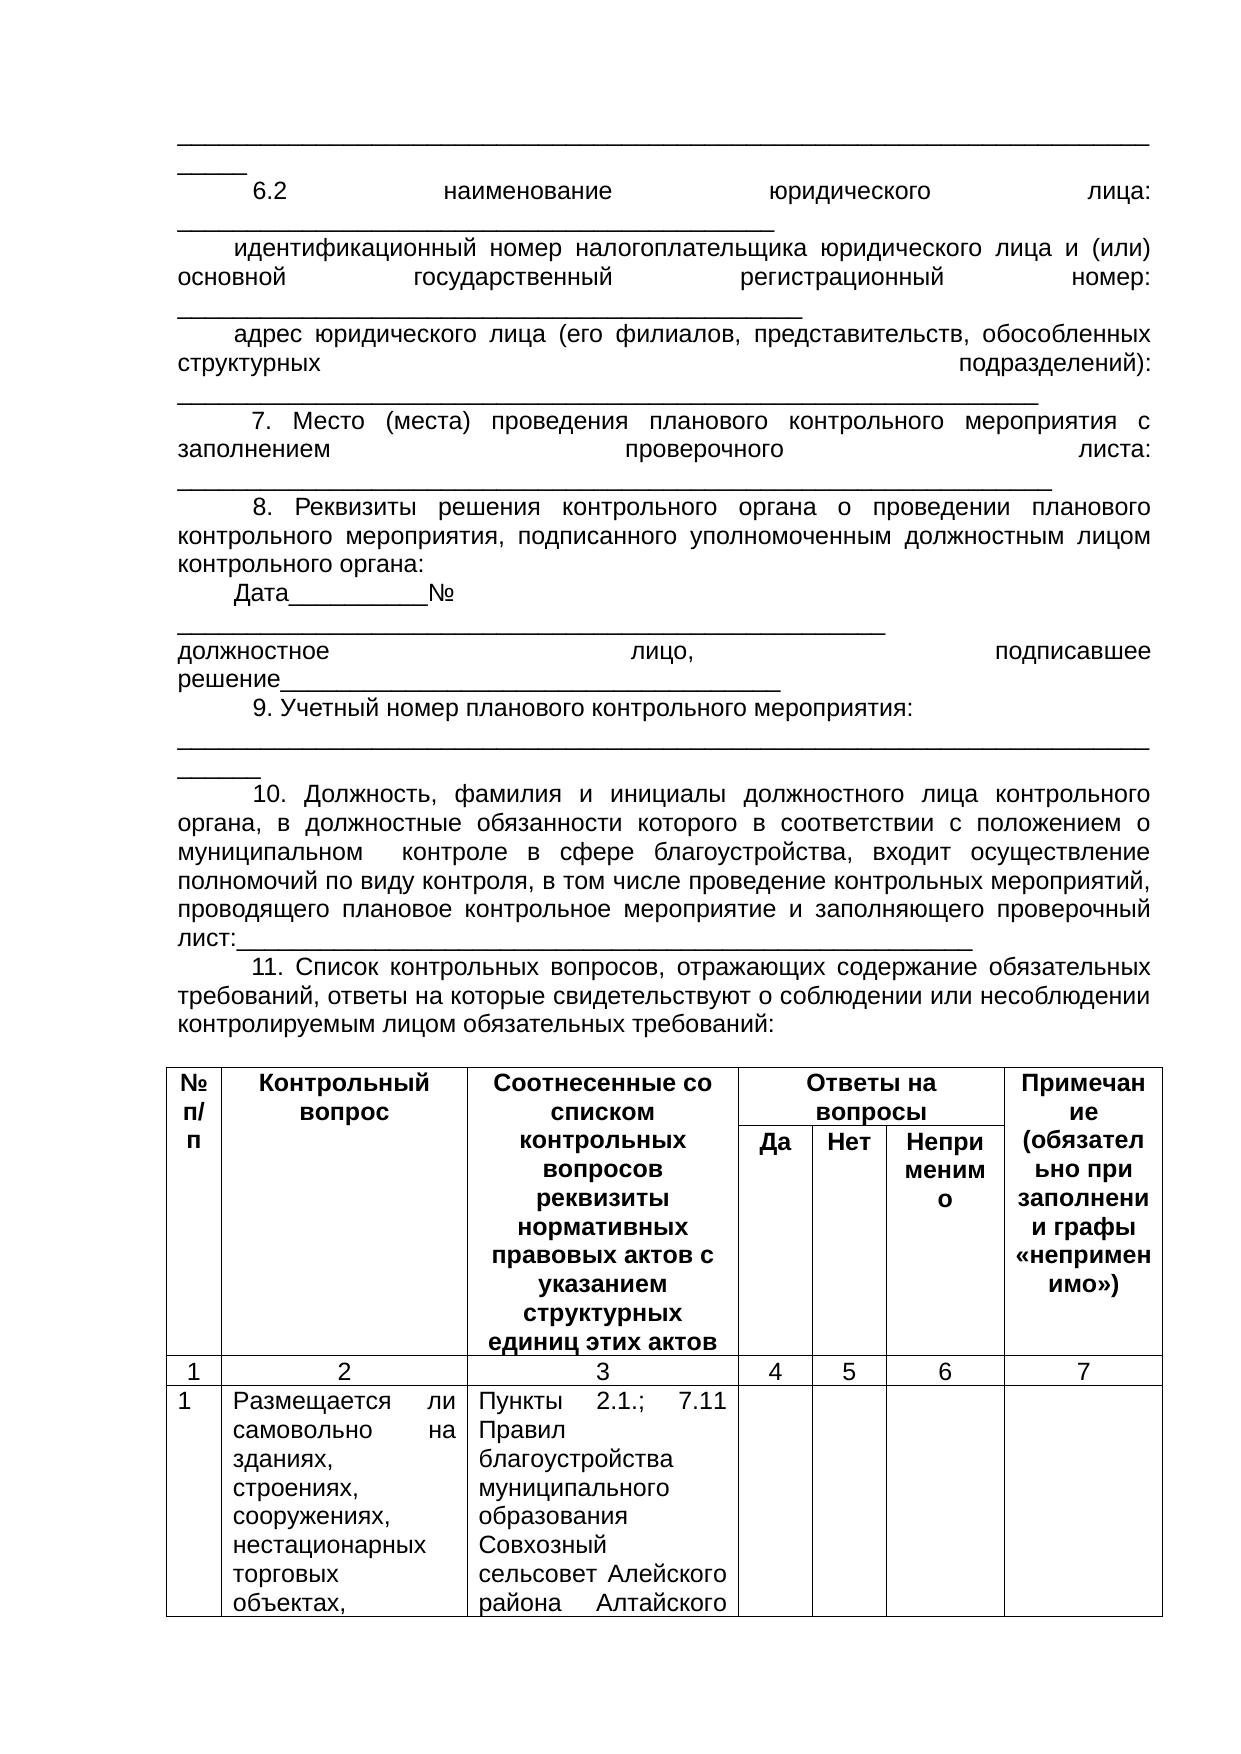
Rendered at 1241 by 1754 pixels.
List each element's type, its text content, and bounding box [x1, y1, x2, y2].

table_cell [887, 1386, 1004, 1616]
text 7. Место (места) проведения планового контрольного мероприятия с заполнением проверочного листа: _______________________________________________________________ [177, 406, 1152, 492]
table_cell 1 [167, 1386, 221, 1616]
text 9. Учетный номер планового контрольного мероприятия: ____________________________________________________________________________ [177, 693, 1152, 779]
table_cell Нет [813, 1126, 886, 1355]
text 10. Должность, фамилия и инициалы должностного лица контрольного органа, в должностные обязанности которого в соответствии с положением о муниципальном контроле в сфере благоустройства, входит осуществление полномочий по виду контроля, в том числе проведение контрольных мероприятий, проводящего плановое контрольное мероприятие и заполняющего проверочный лист:_____________________________________________________ 11. Список контрольных вопросов, отражающих содержание обязательных требований, ответы на которые свидетельствуют о соблюдении или несоблюдении контролируемым лицом обязательных требований: [177, 779, 1152, 1038]
table_cell 7 [1005, 1356, 1162, 1385]
table_cell 1 [167, 1356, 221, 1385]
table_header № п/п [167, 1068, 221, 1355]
table_cell 3 [468, 1356, 738, 1385]
text должностное лицо, подписавшее решение____________________________________ [177, 636, 1152, 693]
table_cell [1005, 1386, 1162, 1616]
table_cell 6 [887, 1356, 1004, 1385]
table_cell Неприменимо [887, 1126, 1004, 1355]
table_header Контрольный вопрос [222, 1068, 467, 1355]
table_cell 4 [739, 1356, 812, 1385]
table_cell 5 [813, 1356, 886, 1385]
table_cell 2 [222, 1356, 467, 1385]
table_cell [222, 1386, 467, 1616]
table_cell Да [739, 1126, 812, 1355]
table_header Соотнесенные со списком контрольных вопросов реквизиты нормативных правовых актов с указанием структурных единиц этих актов [468, 1068, 738, 1355]
text 8. Реквизиты решения контрольного органа о проведении планового контрольного мероприятия, подписанного уполномоченным должностным лицом контрольного органа: [177, 492, 1152, 578]
table_header Примечание (обязательно при заполнении графы «неприменимо») [1005, 1068, 1162, 1355]
table_cell [739, 1386, 812, 1616]
text 6.2 наименование юридического лица: ___________________________________________ [177, 176, 1152, 233]
text Дата__________№ ___________________________________________________ [177, 578, 1152, 636]
text адрес юридического лица (его филиалов, представительств, обособленных структурных подразделений): ______________________________________________________________ [177, 319, 1152, 406]
table_cell [813, 1386, 886, 1616]
text ___________________________________________________________________________ [177, 118, 1152, 176]
text идентификационный номер налогоплательщика юридического лица и (или) основной государственный регистрационный номер: _____________________________________________ [177, 233, 1152, 319]
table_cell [468, 1386, 738, 1616]
table_header Ответы на вопросы [739, 1068, 1004, 1125]
